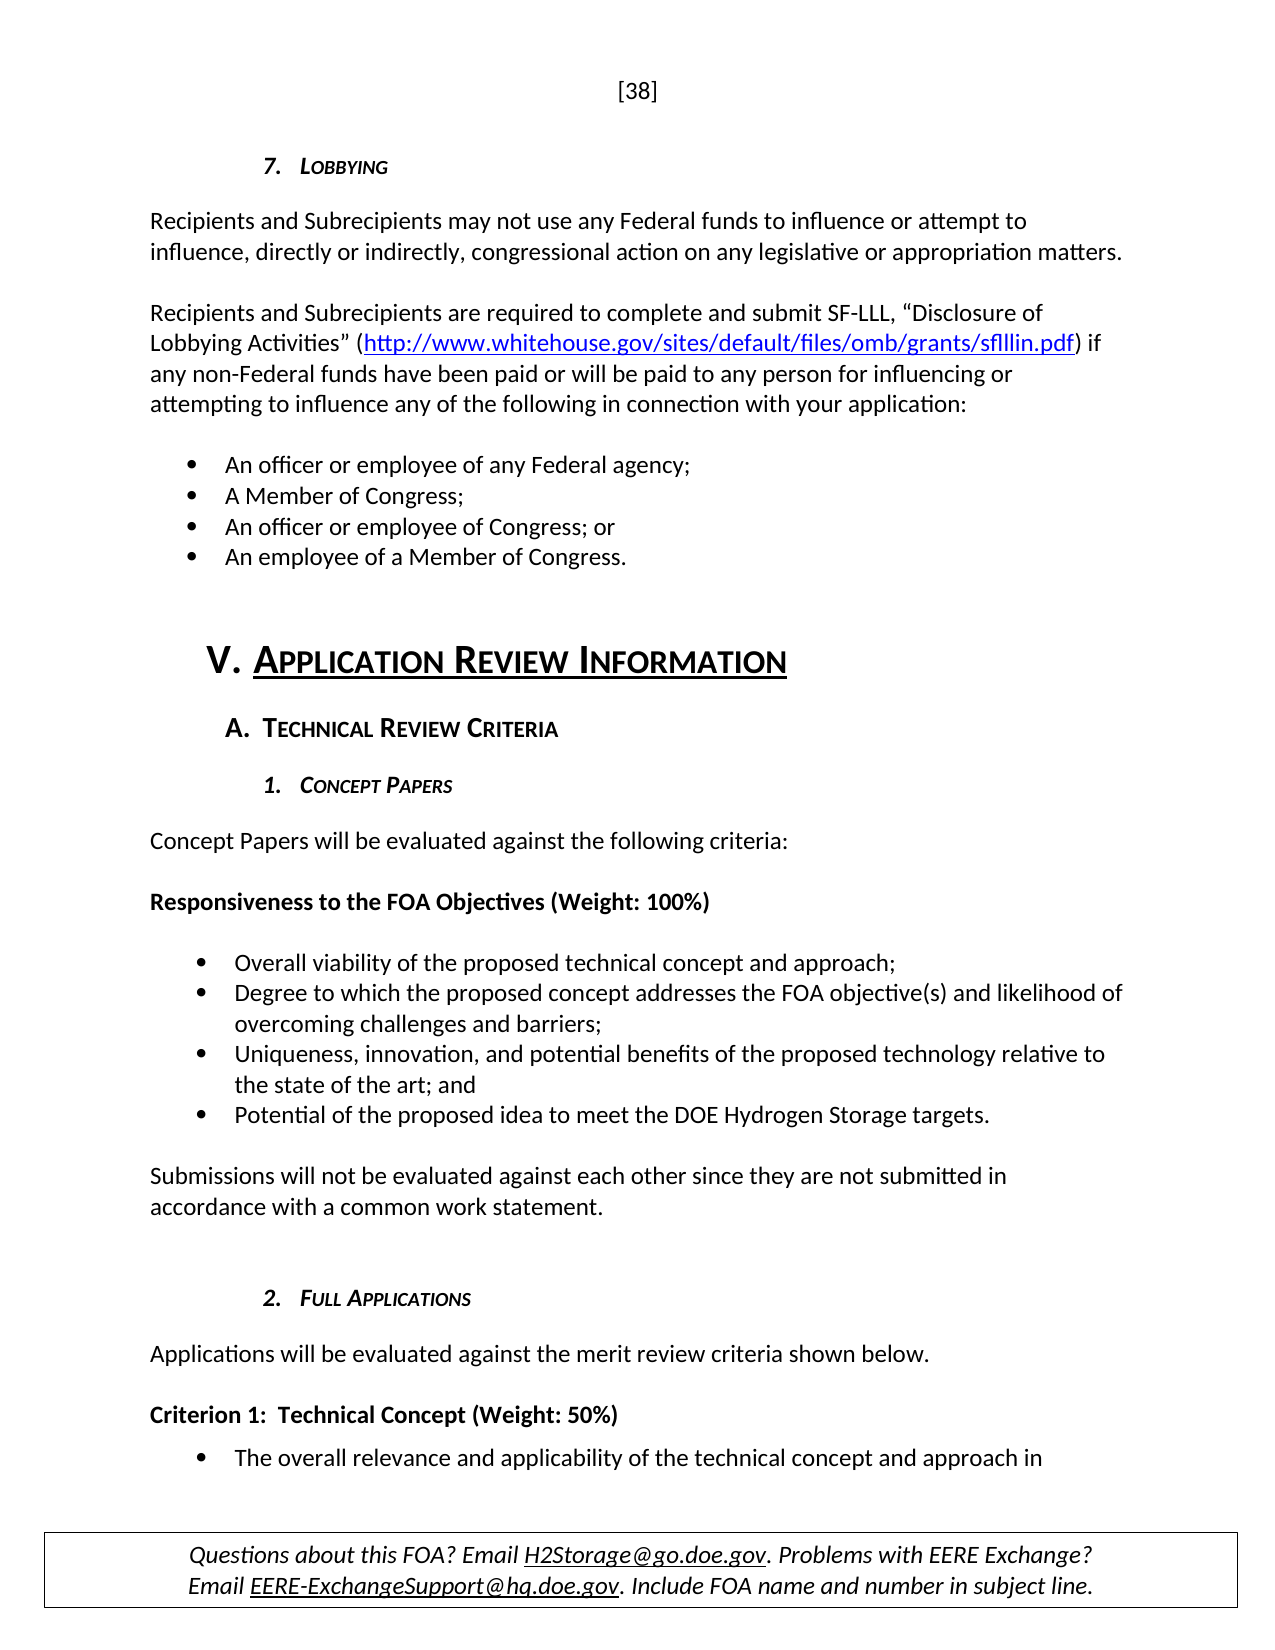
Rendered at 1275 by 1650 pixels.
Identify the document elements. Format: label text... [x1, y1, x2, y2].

list Uniqueness, innovation, and potential benefits of the proposed technology relative to the state of the art; and [197, 1038, 1125, 1099]
list Potential of the proposed idea to meet the DOE Hydrogen Storage targets. [197, 1099, 1125, 1130]
text Concept Papers [262, 769, 1125, 800]
text Recipients and Subrecipients are required to complete and submit SF-LLL, “Disclosure of Lobbying Activities” (http://www.whitehouse.gov/sites/default/files/omb/grants/sflllin.pdf) if any non-Federal funds have been paid or will be paid to any person for influencing or attempting to influence any of the following in connection with your application: [150, 297, 1125, 419]
text Responsiveness to the FOA Objectives (Weight: 100%) [150, 886, 1125, 916]
text Technical Review Criteria [225, 709, 1125, 744]
list An employee of a Member of Congress. [187, 541, 1125, 572]
subtitle Criterion 1: Technical Concept (Weight: 50%) [150, 1399, 1125, 1430]
text Applications will be evaluated against the merit review criteria shown below. [150, 1338, 1125, 1369]
list An officer or employee of any Federal agency; [187, 450, 1125, 480]
text Lobbying [262, 150, 1125, 181]
text Concept Papers will be evaluated against the following criteria: [150, 825, 1125, 855]
list Overall viability of the proposed technical concept and approach; [197, 947, 1125, 977]
text Application Review Information [206, 633, 1125, 684]
list Degree to which the proposed concept addresses the FOA objective(s) and likelihood of overcoming challenges and barriers; [197, 977, 1125, 1038]
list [197, 1442, 1125, 1473]
list An officer or employee of Congress; or [187, 511, 1125, 541]
text Submissions will not be evaluated against each other since they are not submitted in accordance with a common work statement. [150, 1161, 1125, 1222]
list A Member of Congress; [187, 480, 1125, 511]
text Recipients and Subrecipients may not use any Federal funds to influence or attempt to influence, directly or indirectly, congressional action on any legislative or appropriation matters. [150, 206, 1125, 267]
text Full Applications [262, 1283, 1125, 1313]
